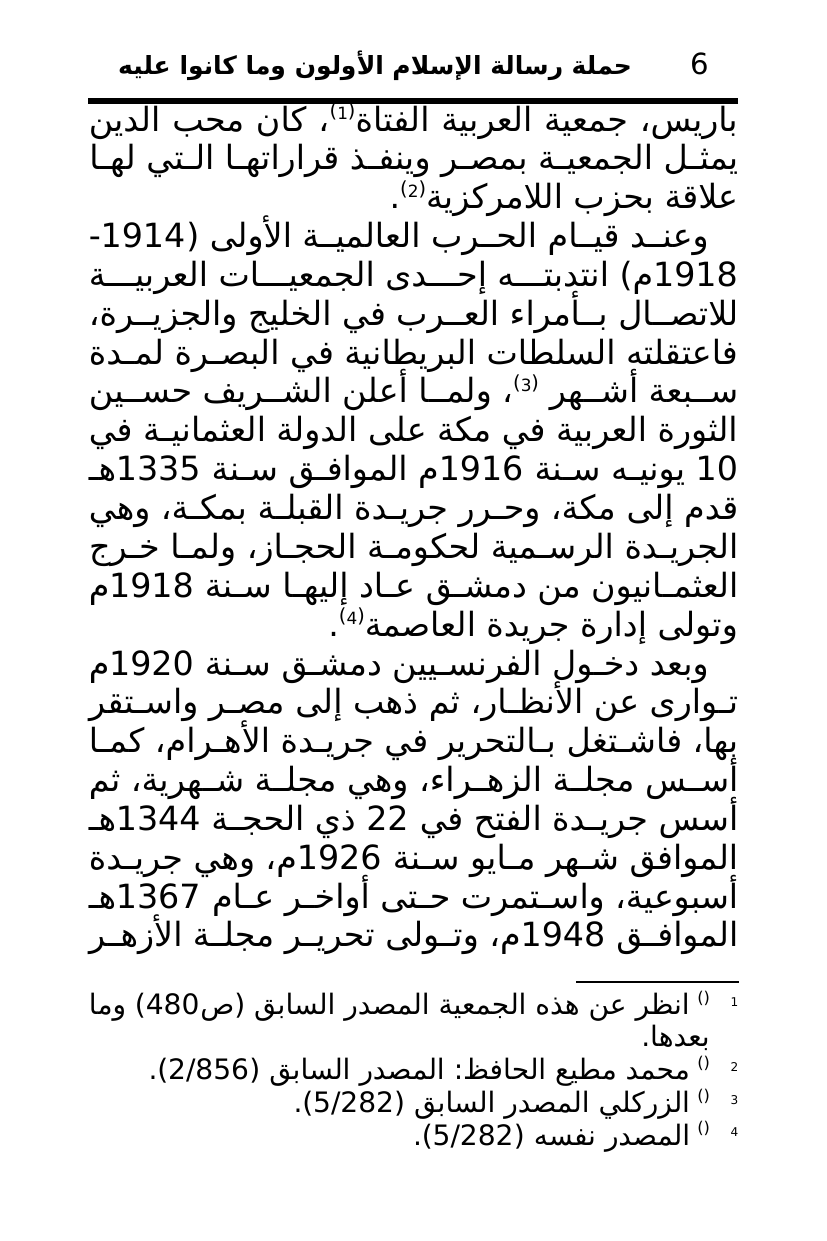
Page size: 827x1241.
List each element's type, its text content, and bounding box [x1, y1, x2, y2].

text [89, 644, 738, 955]
text وعند قيام الحرب العالمية الأولى (1914-1918م) انتدبته إحدى الجمعيات العربية للاتصال بأمراء العرب في الخليج والجزيرة، فاعتقلته السلطات البريطانية في البصرة لمدة سبعة أشهر ()، ولما أعلن الشريف حسين الثورة العربية في مكة على الدولة العثمانية في 10 يونيه سنة 1916م الموافق سنة 1335هـ قدم إلى مكة، وحرر جريدة القبلة بمكة، وهي الجريدة الرسمية لحكومة الحجاز، ولما خرج العثمانيون من دمشق عاد إليها سنة 1918م وتولى إدارة جريدة العاصمة(). [89, 217, 738, 644]
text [89, 100, 738, 217]
